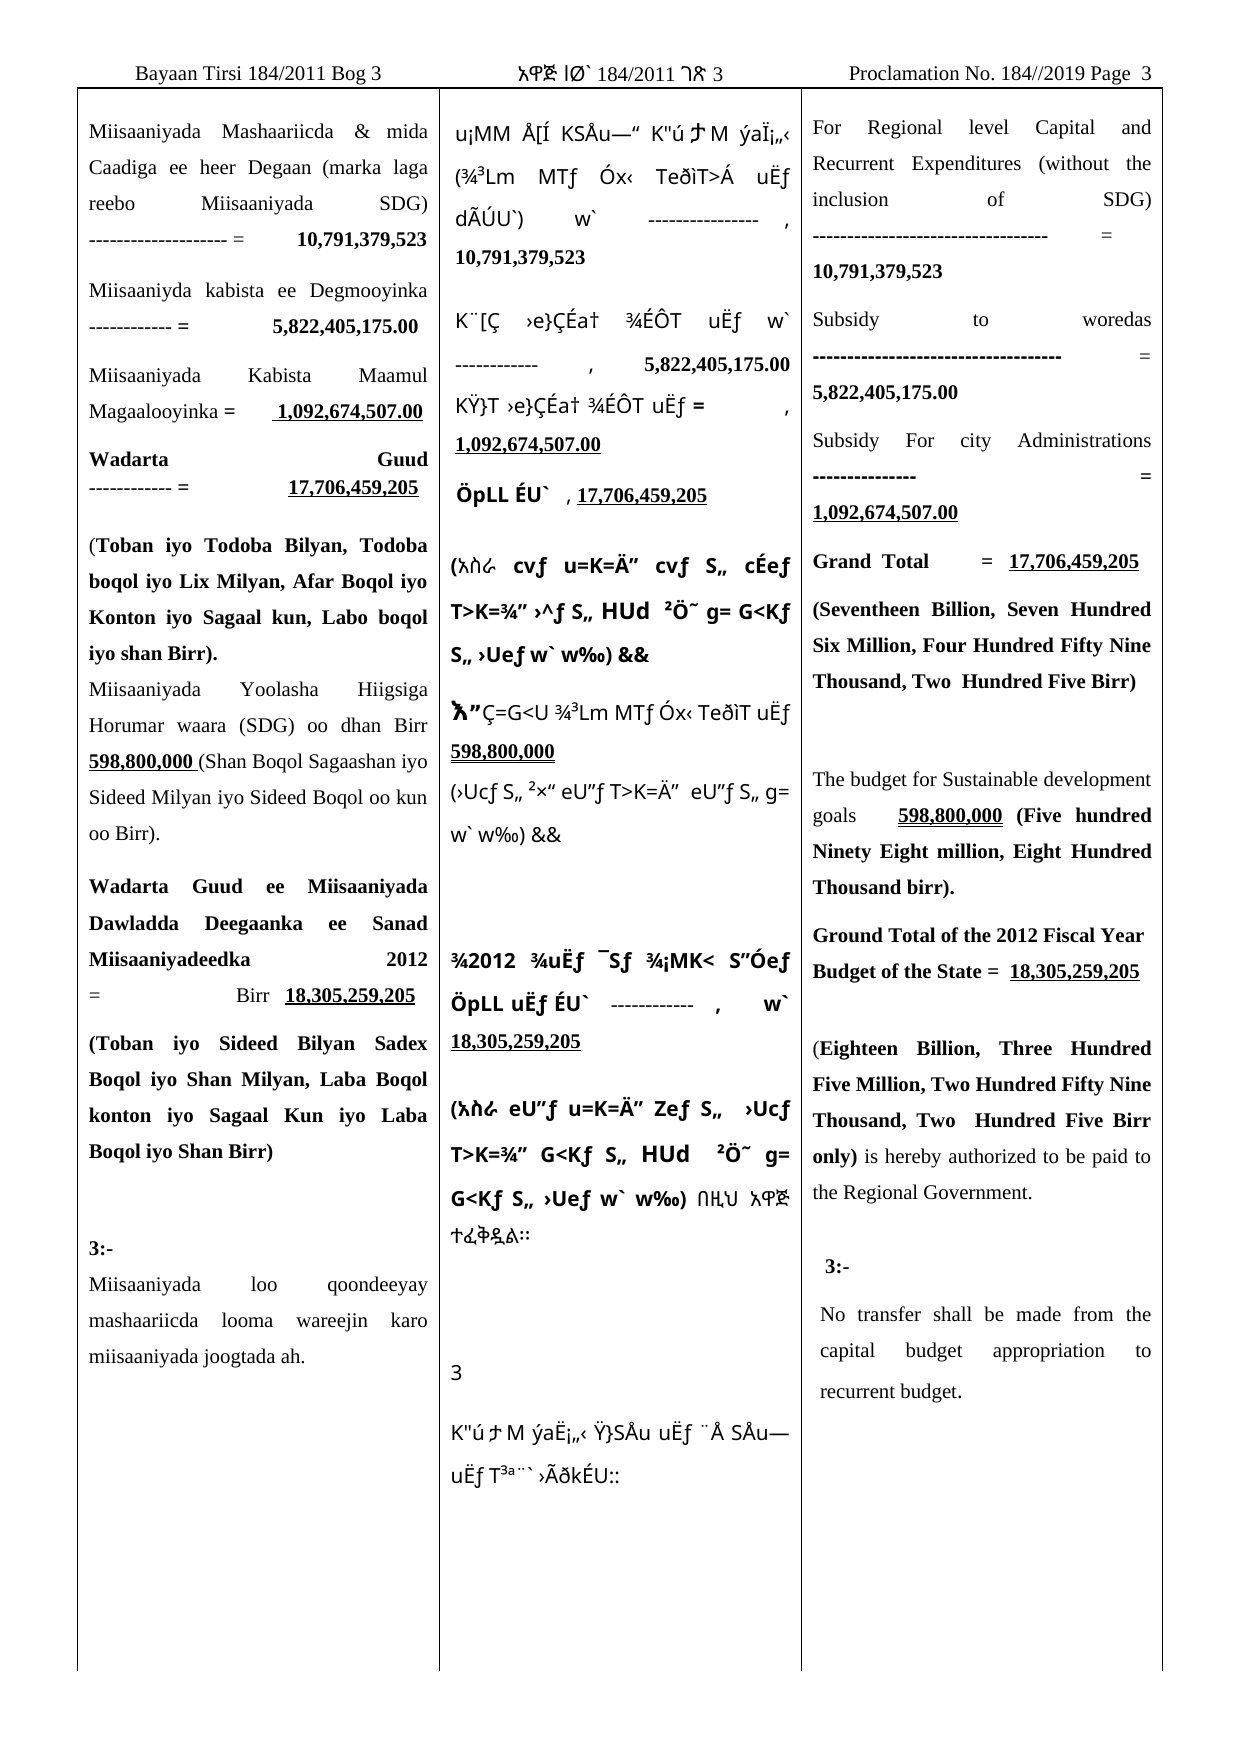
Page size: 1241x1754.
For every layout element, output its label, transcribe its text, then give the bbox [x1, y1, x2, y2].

table_header አዋጅ lØ` 184/2011 ገጽ 3 [439, 59, 801, 87]
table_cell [440, 89, 801, 1671]
table_header Bayaan Tirsi 184/2011 Bog 3 [78, 59, 439, 87]
table_header Proclamation No. 184//2019 Page 3 [801, 59, 1163, 87]
